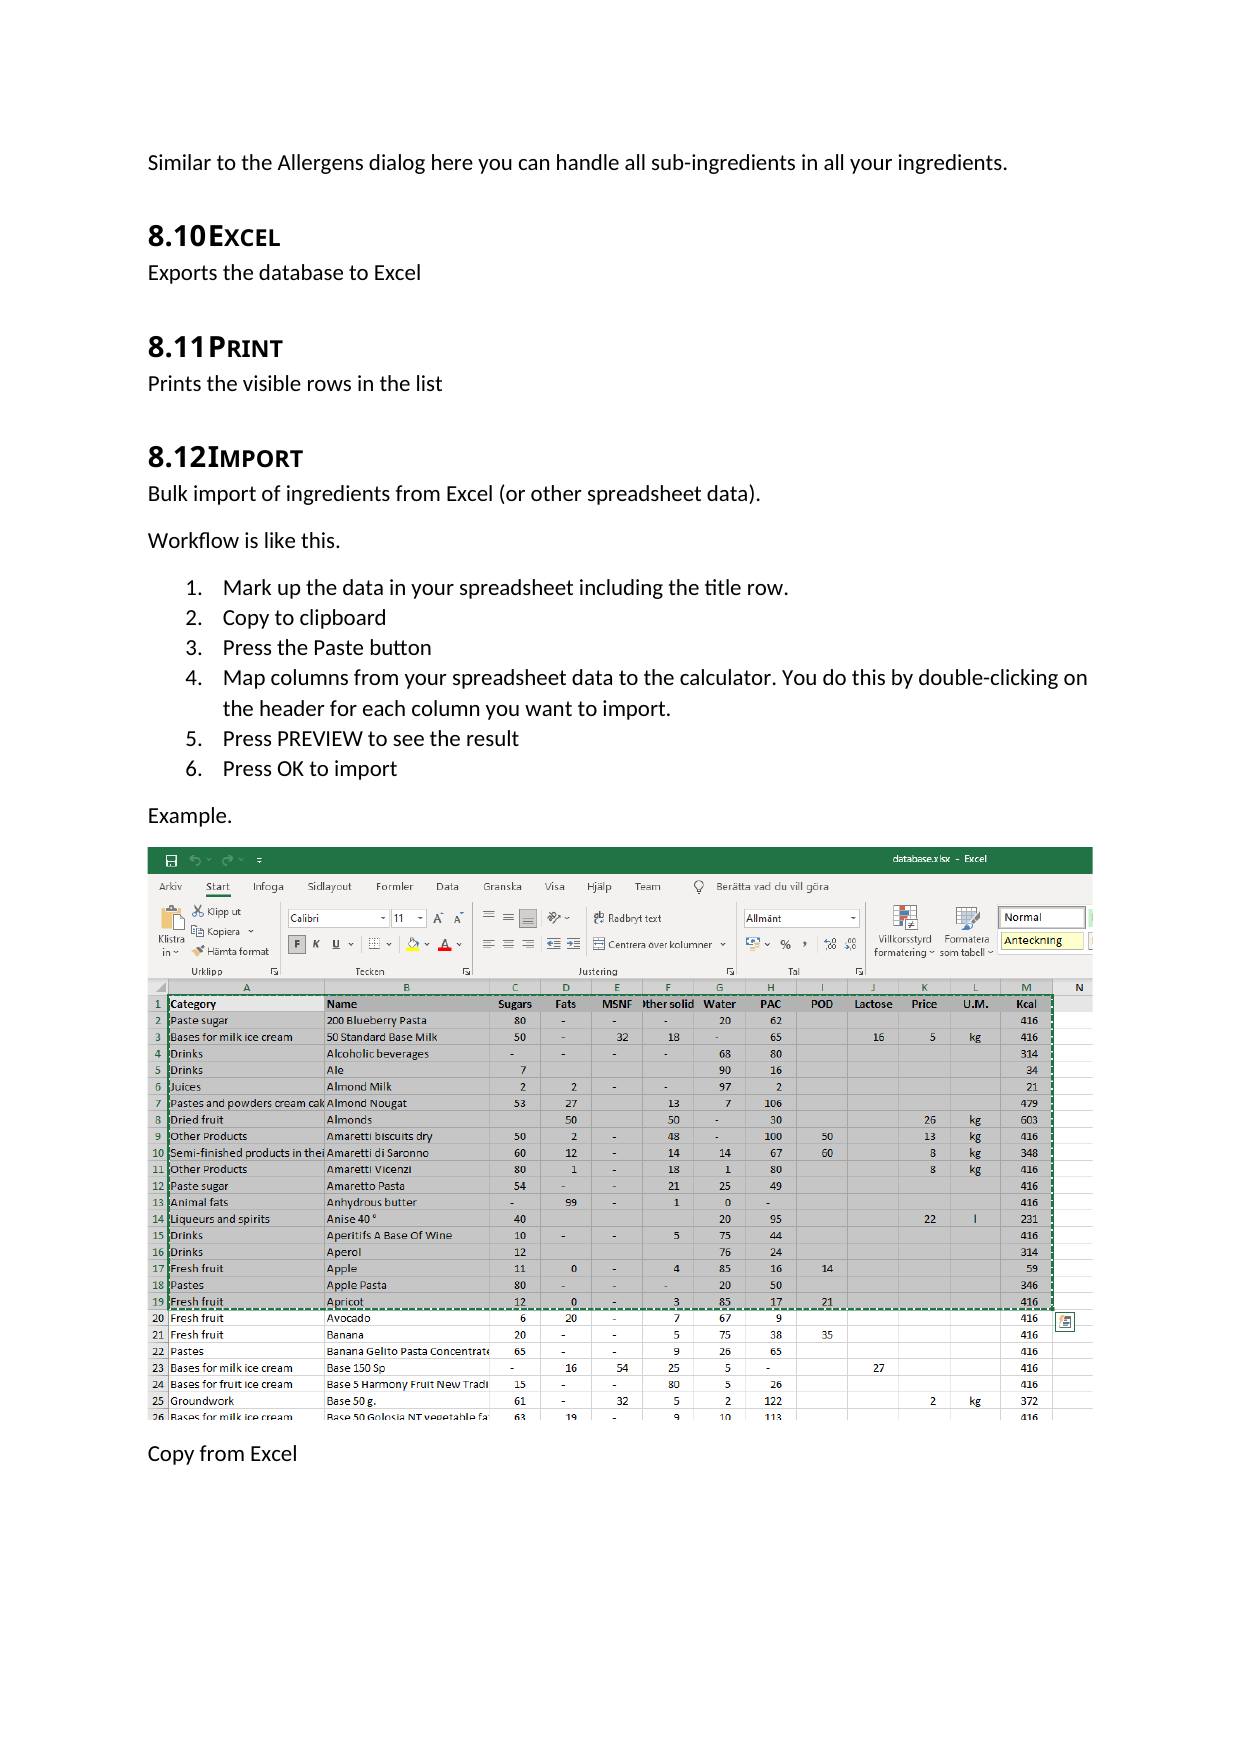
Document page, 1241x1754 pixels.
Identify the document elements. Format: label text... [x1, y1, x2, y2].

text Similar to the Allergens dialog here you can handle all sub-ingredients in all your ingredients. [148, 148, 1093, 176]
text Example. [148, 801, 1093, 829]
picture [147, 847, 1093, 1420]
text Workflow is like this. [148, 526, 1093, 554]
list Press the Paste button [185, 633, 1093, 661]
list Map columns from your spreadsheet data to the calculator. You do this by double-clicking on the header for each column you want to import. [185, 663, 1093, 722]
text Exports the database to Excel [148, 258, 1093, 286]
list Press PREVIEW to see the result [185, 724, 1093, 752]
list Copy to clipboard [185, 603, 1093, 631]
text Copy from Excel [148, 1439, 1093, 1467]
subtitle Print [148, 326, 1093, 366]
subtitle Excel [148, 215, 1093, 255]
text Bulk import of ingredients from Excel (or other spreadsheet data). [148, 479, 1093, 507]
list Press OK to import [185, 754, 1093, 782]
text Prints the visible rows in the list [148, 369, 1093, 397]
subtitle Import [148, 436, 1093, 476]
list Mark up the data in your spreadsheet including the title row. [185, 573, 1093, 601]
